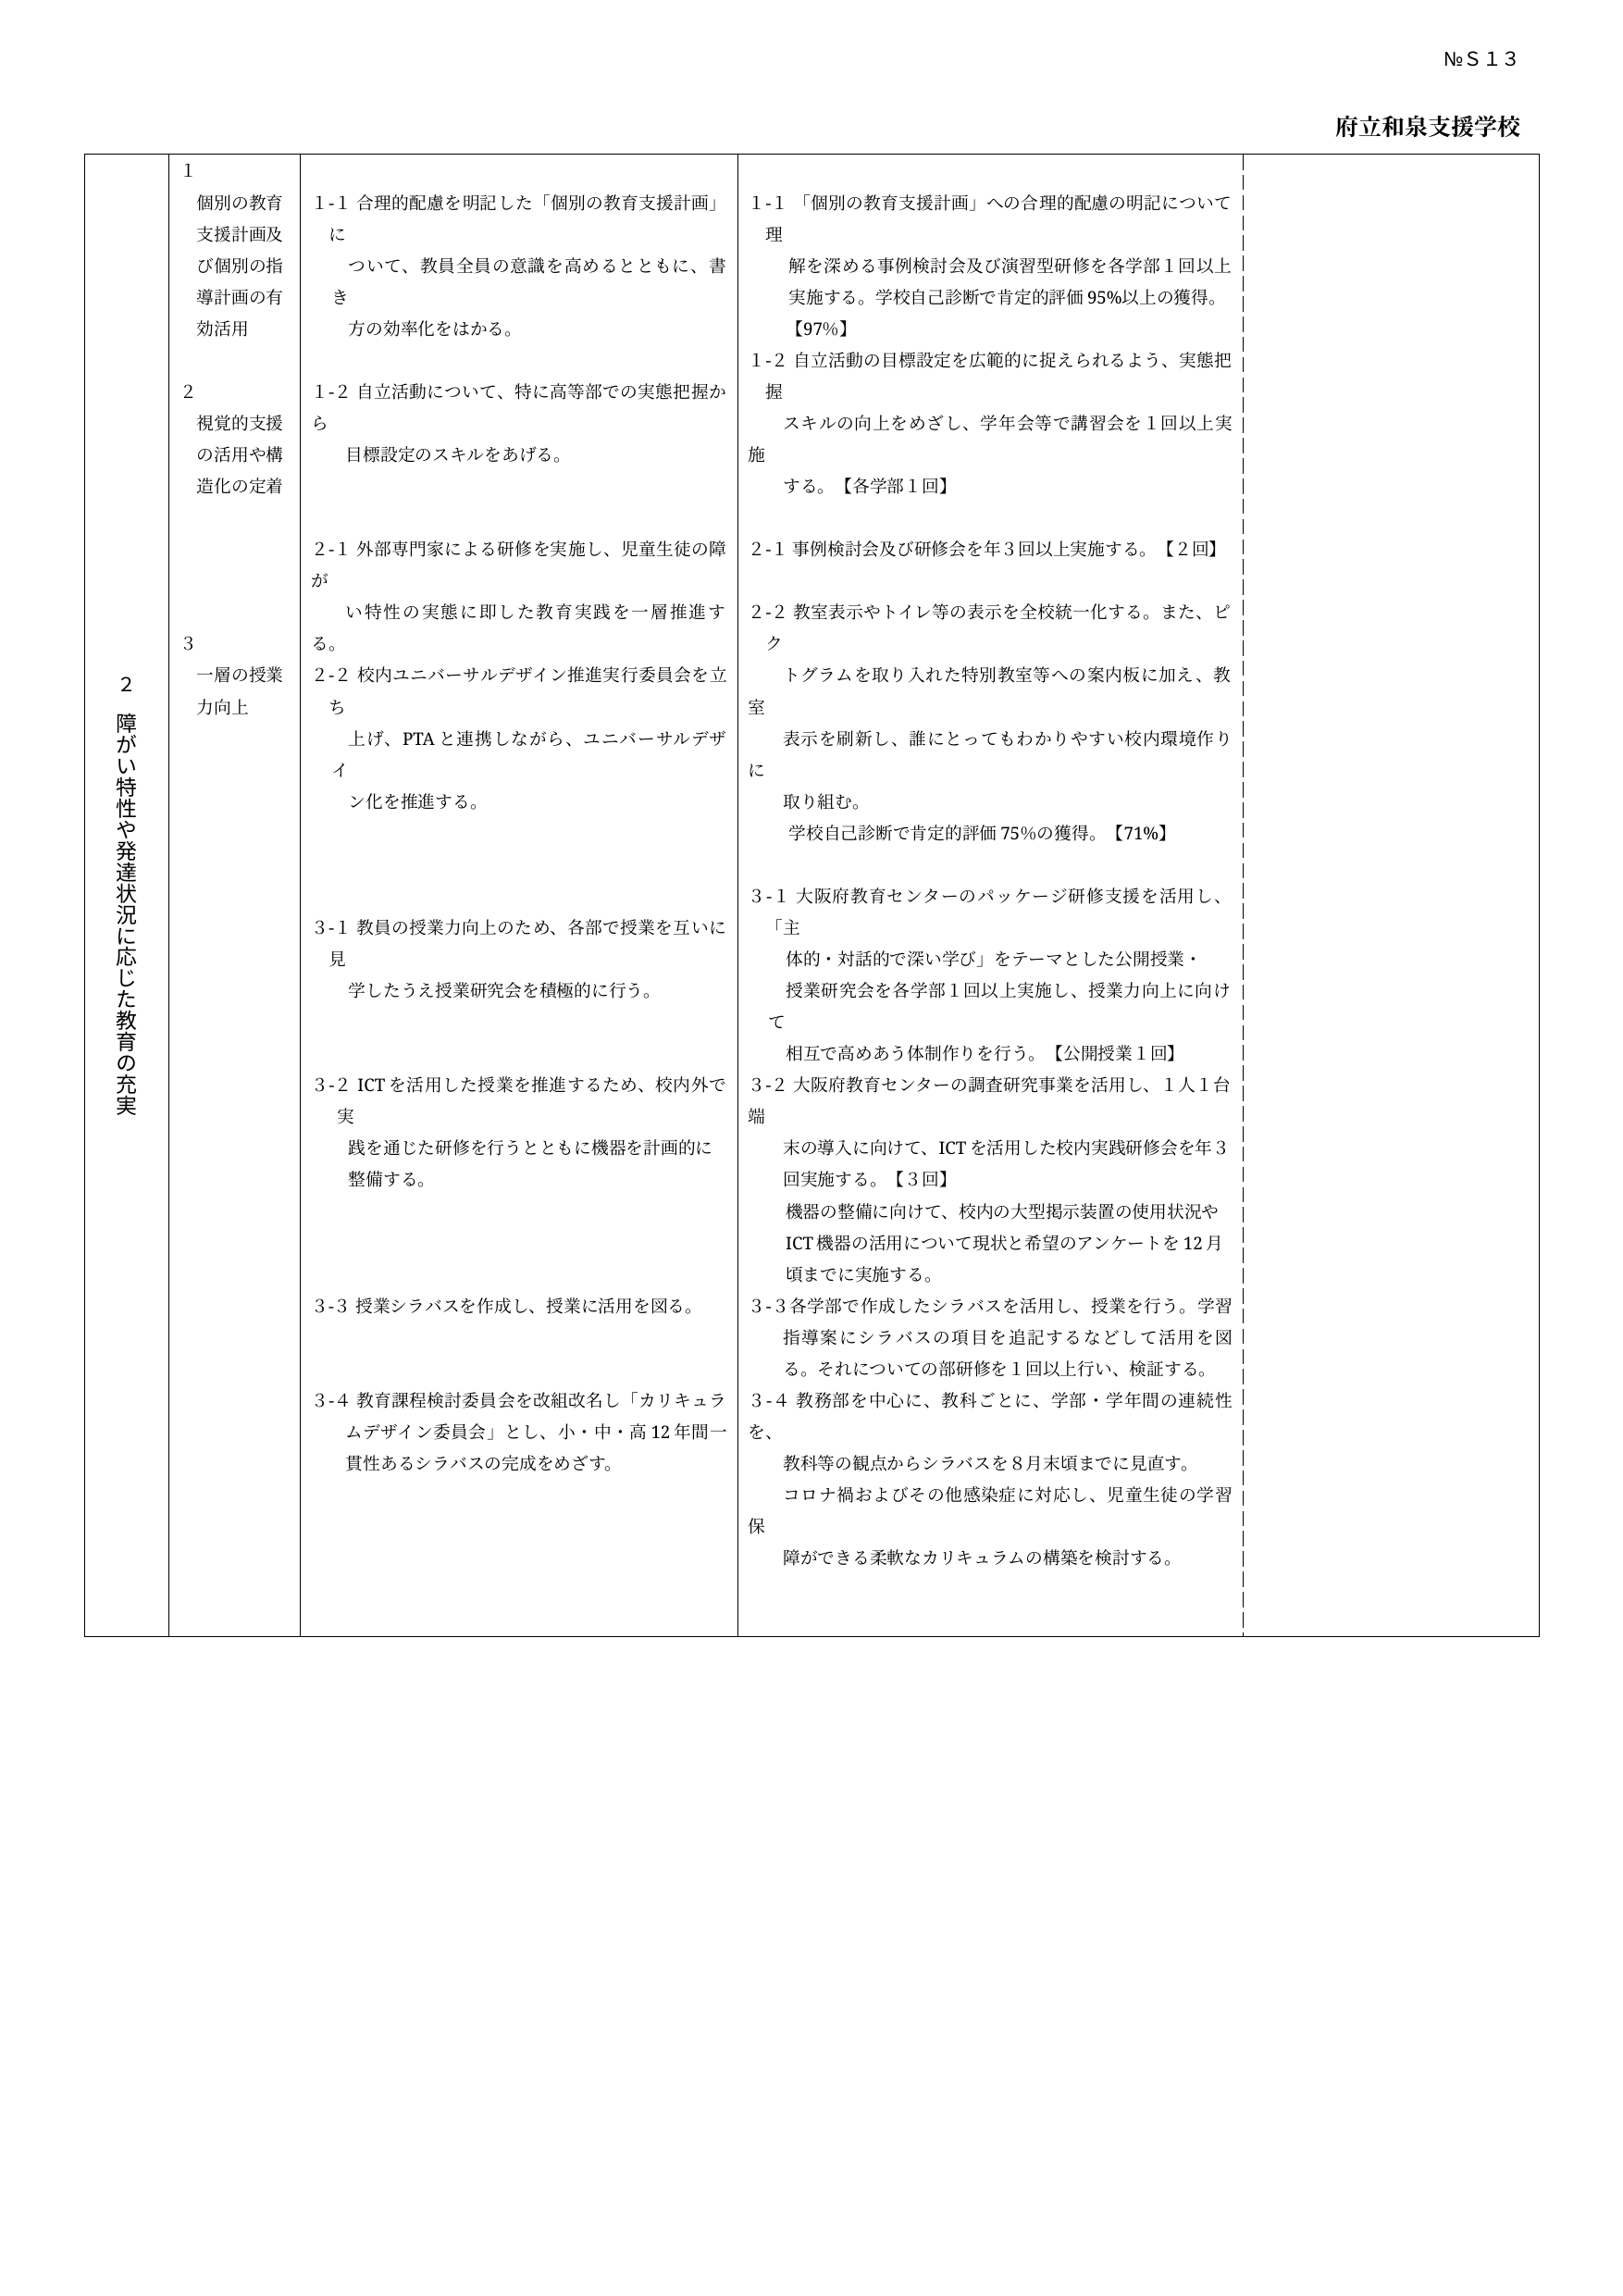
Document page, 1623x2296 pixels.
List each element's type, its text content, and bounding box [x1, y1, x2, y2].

table_cell [1244, 155, 1539, 1636]
table_cell １-１ 合理的配慮を明記した「個別の教育支援計画」に ついて、教員全員の意識を高めるとともに、書き 方の効率化をはかる。 １-２ 自立活動について、特に高等部での実態把握から 目標設定のスキルをあげる。 ２-１ 外部専門家による研修を実施し、児童生徒の障が い特性の実態に即した教育実践を一層推進する。 ２-２ 校内ユニバーサルデザイン推進実行委員会を立ち 上げ、PTAと連携しながら、ユニバーサルデザイ ン化を推進する。 ３-１ 教員の授業力向上のため、各部で授業を互いに見 学したうえ授業研究会を積極的に行う。 ３-２ ICTを活用した授業を推進するため、校内外で実 践を通じた研修を行うとともに機器を計画的に 整備する。 ３-３ 授業シラバスを作成し、授業に活用を図る。 ３-４ 教育課程検討委員会を改組改名し「カリキュラムデザイン委員会」とし、小・中・高12年間一貫性あるシラバスの完成をめざす。 [301, 155, 737, 1636]
table_cell １ 個別の教育 支援計画及 び個別の指 導計画の有 効活用 ２ 視覚的支援 の活用や構 造化の定着 ３ 一層の授業 力向上 [169, 155, 300, 1636]
table_cell ２ 障がい特性や発達状況に応じた教育の充実 [85, 155, 168, 1636]
table_cell １-１ 「個別の教育支援計画」への合理的配慮の明記について理 解を深める事例検討会及び演習型研修を各学部１回以上実施する。学校自己診断で肯定的評価95%以上の獲得。 【97％】 １-２ 自立活動の目標設定を広範的に捉えられるよう、実態把握 スキルの向上をめざし、学年会等で講習会を１回以上実施 する。【各学部１回】 ２-１ 事例検討会及び研修会を年３回以上実施する。【２回】 ２-２ 教室表示やトイレ等の表示を全校統一化する。また、ピク トグラムを取り入れた特別教室等への案内板に加え、教室 表示を刷新し、誰にとってもわかりやすい校内環境作りに 取り組む。 学校自己診断で肯定的評価75％の獲得。【71%】 ３-１ 大阪府教育センターのパッケージ研修支援を活用し、「主 体的・対話的で深い学び」をテーマとした公開授業・ 授業研究会を各学部１回以上実施し、授業力向上に向けて 相互で高めあう体制作りを行う。【公開授業１回】 ３-２ 大阪府教育センターの調査研究事業を活用し、１人１台端 末の導入に向けて、ICTを活用した校内実践研修会を年３ 回実施する。【３回】 機器の整備に向けて、校内の大型掲示装置の使用状況や ICT機器の活用について現状と希望のアンケートを12月 頃までに実施する。 ３-３各学部で作成したシラバスを活用し、授業を行う。学習指導案にシラバスの項目を追記するなどして活用を図る。それについての部研修を１回以上行い、検証する。 ３-４ 教務部を中心に、教科ごとに、学部・学年間の連続性を、 教科等の観点からシラバスを８月末頃までに見直す。 コロナ禍およびその他感染症に対応し、児童生徒の学習保 障ができる柔軟なカリキュラムの構築を検討する。 [738, 155, 1243, 1636]
